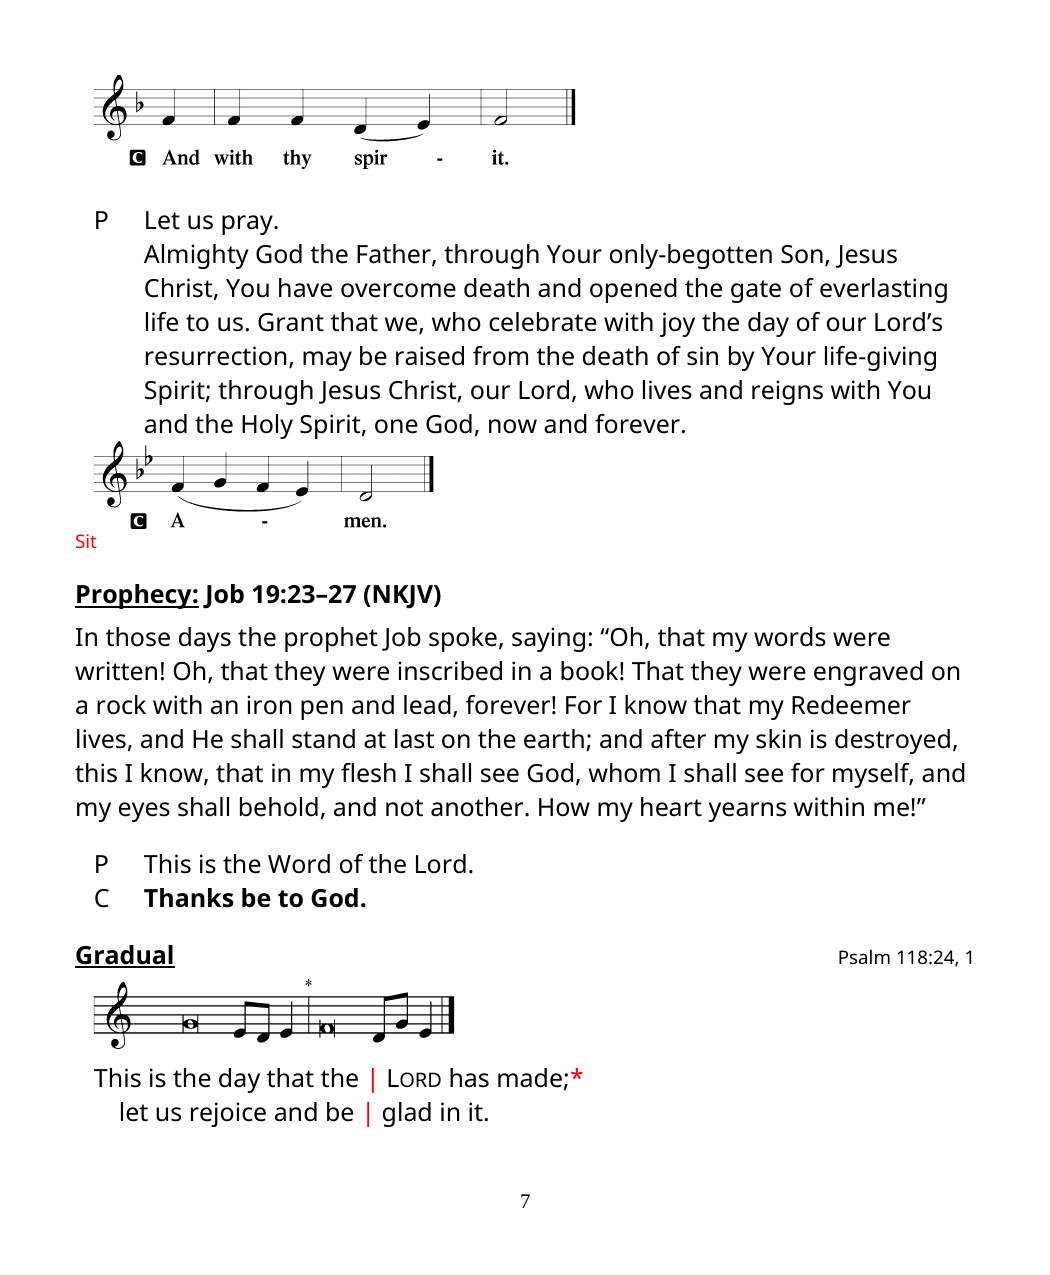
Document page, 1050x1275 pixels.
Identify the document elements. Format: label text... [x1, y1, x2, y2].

text Sit [75, 529, 975, 554]
text In those days the prophet Job spoke, saying: “Oh, that my words were written! Oh, that they were inscribed in a book! That they were engraved on a rock with an iron pen and lead, forever! For I know that my Redeemer lives, and He shall stand at last on the earth; and after my skin is destroyed, this I know, that in my flesh I shall see God, whom I shall see for myself, and my eyes shall behold, and not another. How my heart yearns within me!” [75, 619, 975, 824]
picture [93, 441, 434, 529]
text P Let us pray. [94, 203, 975, 237]
text Gradual Psalm 118:24, 1 [75, 937, 975, 971]
text P This is the Word of the Lord. [94, 846, 975, 881]
text Almighty God the Father, through Your only-begotten Son, Jesus Christ, You have overcome death and opened the gate of everlasting life to us. Grant that we, who celebrate with joy the day of our Lord’s resurrection, may be raised from the death of sin by Your life-giving Spirit; through Jesus Christ, our Lord, who lives and reigns with You and the Holy Spirit, one God, now and forever. [144, 237, 975, 441]
picture [93, 979, 455, 1049]
picture [93, 75, 575, 169]
text C Thanks be to God. [94, 881, 975, 914]
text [94, 1061, 975, 1129]
text Prophecy: Job 19:23–27 (NKJV) [75, 577, 975, 611]
